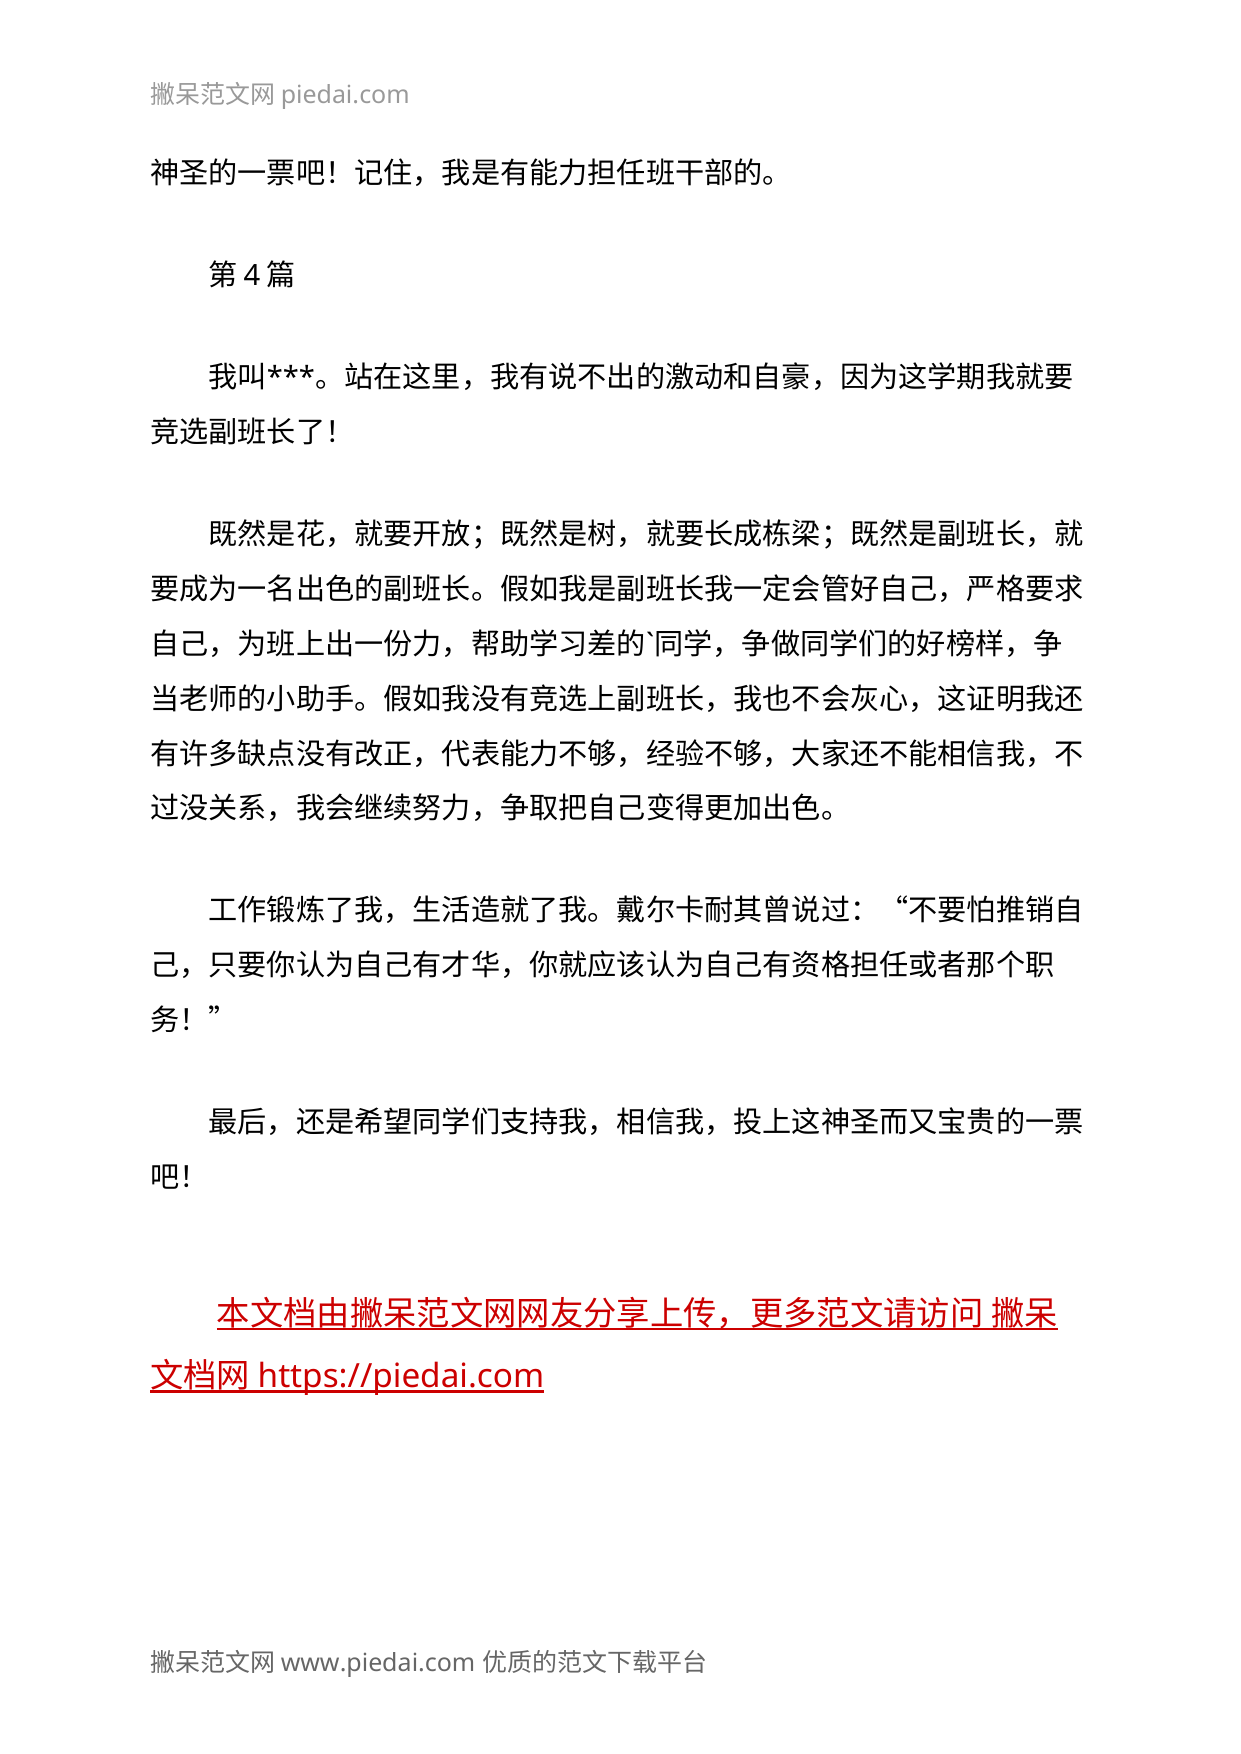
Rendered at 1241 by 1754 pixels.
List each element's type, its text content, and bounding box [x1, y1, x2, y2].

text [150, 150, 1090, 192]
text 我叫***。站在这里，我有说不出的激动和自豪，因为这学期我就要竞选副班长了！ [150, 354, 1090, 451]
text 第4篇 [150, 252, 1090, 294]
text 本文档由撇呆范文网网友分享上传，更多范文请访问 撇呆文档网 https://piedai.com [150, 1286, 1090, 1397]
text 既然是花，就要开放；既然是树，就要长成栋梁；既然是副班长，就要成为一名出色的副班长。假如我是副班长我一定会管好自己，严格要求自己，为班上出一份力，帮助学习差的`同学，争做同学们的好榜样，争当老师的小助手。假如我没有竞选上副班长，我也不会灰心，这证明我还有许多缺点没有改正，代表能力不够，经验不够，大家还不能相信我，不过没关系，我会继续努力，争取把自己变得更加出色。 [150, 511, 1090, 827]
text 最后，还是希望同学们支持我，相信我，投上这神圣而又宝贵的一票吧！ [150, 1098, 1090, 1196]
text 工作锻炼了我，生活造就了我。戴尔卡耐其曾说过：“不要怕推销自己，只要你认为自己有才华，你就应该认为自己有资格担任或者那个职务！” [150, 887, 1090, 1039]
